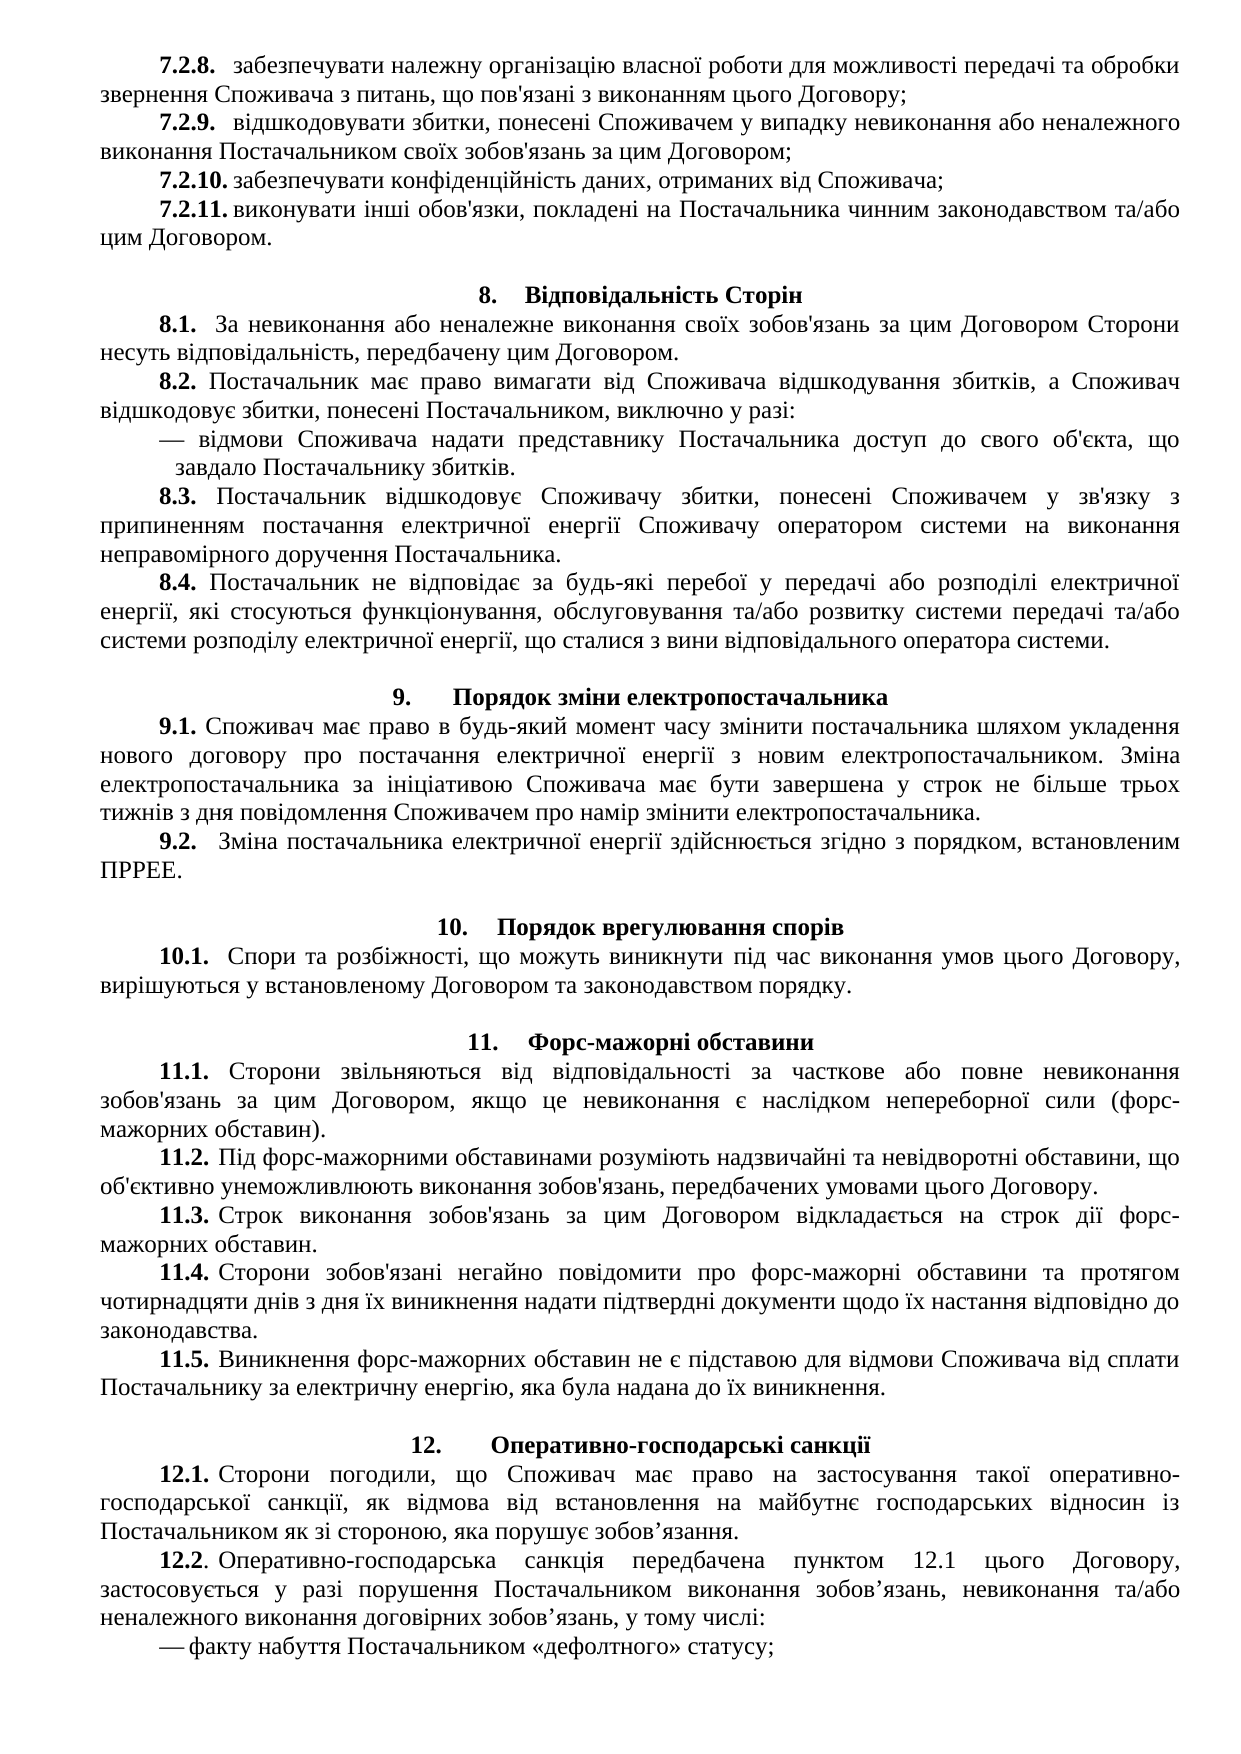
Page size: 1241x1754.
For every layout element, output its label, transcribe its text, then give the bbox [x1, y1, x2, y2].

text — відмови Споживача надати представнику Постачальника доступ до свого об'єкта, що завдало Постачальнику збитків. [159, 424, 1181, 481]
list Відповідальність Сторін [100, 280, 1181, 309]
text — факту набуття Постачальником «дефолтного» статусу; [100, 1631, 1181, 1660]
list відшкодовувати збитки, понесені Споживачем у випадку невиконання або неналежного виконання Постачальником своїх зобов'язань за цим Договором; [100, 107, 1181, 165]
list Порядок зміни електропостачальника [100, 682, 1181, 711]
text 12.2. Оперативно-господарська санкція передбачена пунктом 12.1 цього Договору, застосовується у разі порушення Постачальником виконання зобов’язань, невиконання та/або неналежного виконання договірних зобов’язань, у тому числі: [100, 1545, 1181, 1631]
text 8.2. Постачальник має право вимагати від Споживача відшкодування збитків, а Споживач відшкодовує збитки, понесені Постачальником, виключно у разі: [100, 366, 1181, 424]
list Сторони зобов'язані негайно повідомити про форс-мажорні обставини та протягом чотирнадцяти днів з дня їх виникнення надати підтвердні документи щодо їх настання відповідно до законодавства. [100, 1257, 1181, 1344]
list Порядок врегулювання спорів [100, 912, 1181, 941]
text 9.1. Споживач має право в будь-який момент часу змінити постачальника шляхом укладення нового договору про постачання електричної енергії з новим електропостачальником. Зміна електропостачальника за ініціативою Споживача має бути завершена у строк не більше трьох тижнів з дня повідомлення Споживачем про намір змінити електропостачальника. [100, 711, 1181, 826]
list Зміна постачальника електричної енергії здійснюється згідно з порядком, встановленим ПРРЕЕ. [100, 826, 1181, 884]
text 11.1. Сторони звільняються від відповідальності за часткове або повне невиконання зобов'язань за цим Договором, якщо це невиконання є наслідком непереборної сили (форс-мажорних обставин). [100, 1056, 1181, 1142]
text 8.4. Постачальник не відповідає за будь-які перебої у передачі або розподілі електричної енергії, які стосуються функціонування, обслуговування та/або розвитку системи передачі та/або системи розподілу електричної енергії, що сталися з вини відповідального оператора системи. [100, 567, 1181, 654]
list Строк виконання зобов'язань за цим Договором відкладається на строк дії форс-мажорних обставин. [100, 1200, 1181, 1257]
list Виникнення форс-мажорних обставин не є підставою для відмови Споживача від сплати Постачальнику за електричну енергію, яка була надана до їх виникнення. [100, 1344, 1181, 1401]
text 10.1. Спори та розбіжності, що можуть виникнути під час виконання умов цього Договору, вирішуються у встановленому Договором та законодавством порядку. [100, 941, 1181, 999]
list забезпечувати належну організацію власної роботи для можливості передачі та обробки звернення Споживача з питань, що пов'язані з виконанням цього Договору; [100, 50, 1181, 107]
list забезпечувати конфіденційність даних, отриманих від Споживача; [100, 165, 1181, 194]
text 8.1. За невиконання або неналежне виконання своїх зобов'язань за цим Договором Сторони несуть відповідальність, передбачену цим Договором. [100, 309, 1181, 366]
list виконувати інші обов'язки, покладені на Постачальника чинним законодавством та/або цим Договором. [100, 194, 1181, 251]
list Форс-мажорні обставини [100, 1027, 1181, 1056]
text 12. Оперативно-господарські санкції [100, 1430, 1181, 1459]
text 12.1. Сторони погодили, що Споживач має право на застосування такої оперативно-господарської санкції, як відмова від встановлення на майбутнє господарських відносин із Постачальником як зі стороною, яка порушує зобов’язання. [100, 1459, 1181, 1545]
text 8.3. Постачальник відшкодовує Споживачу збитки, понесені Споживачем у зв'язку з припиненням постачання електричної енергії Споживачу оператором системи на виконання неправомірного доручення Постачальника. [100, 481, 1181, 567]
list Під форс-мажорними обставинами розуміють надзвичайні та невідворотні обставини, що об'єктивно унеможливлюють виконання зобов'язань, передбачених умовами цього Договору. [100, 1142, 1181, 1200]
